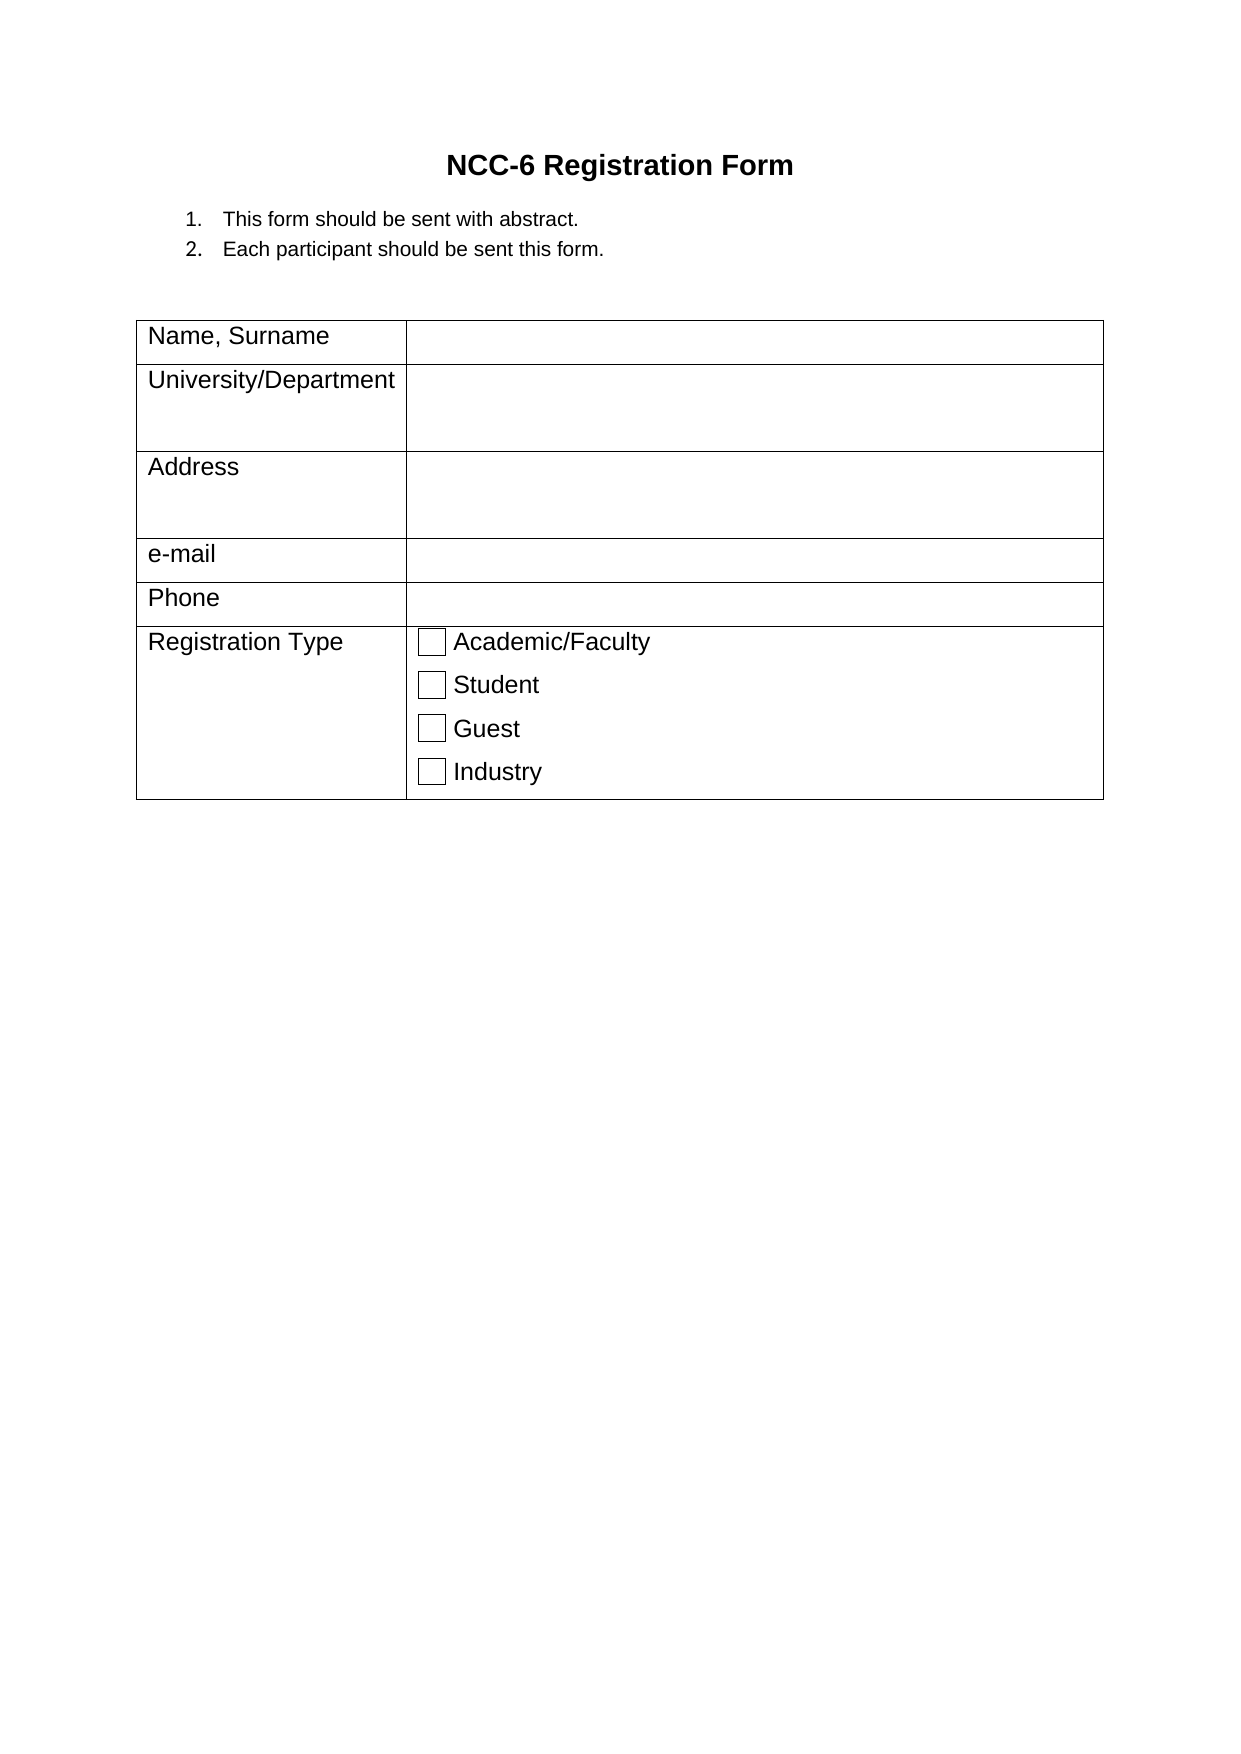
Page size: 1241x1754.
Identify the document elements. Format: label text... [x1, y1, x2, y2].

table_cell [407, 583, 1103, 626]
table_cell [407, 539, 1103, 582]
table_cell e-mail [137, 539, 406, 582]
table_cell Registration Type [137, 627, 406, 798]
table_cell Phone [137, 583, 406, 626]
table_header [407, 321, 1103, 364]
list This form should be sent with abstract. [185, 207, 1093, 231]
table_header Name, Surname [137, 321, 406, 364]
table_cell [407, 452, 1103, 538]
list Each participant should be sent this form. [185, 234, 1093, 262]
table_cell Academic/Faculty Student Guest Industry [407, 627, 1103, 798]
text NCC-6 Registration Form [148, 148, 1093, 181]
table_cell [407, 365, 1103, 451]
table_cell Address [137, 452, 406, 538]
table_cell University/Department [137, 365, 406, 451]
